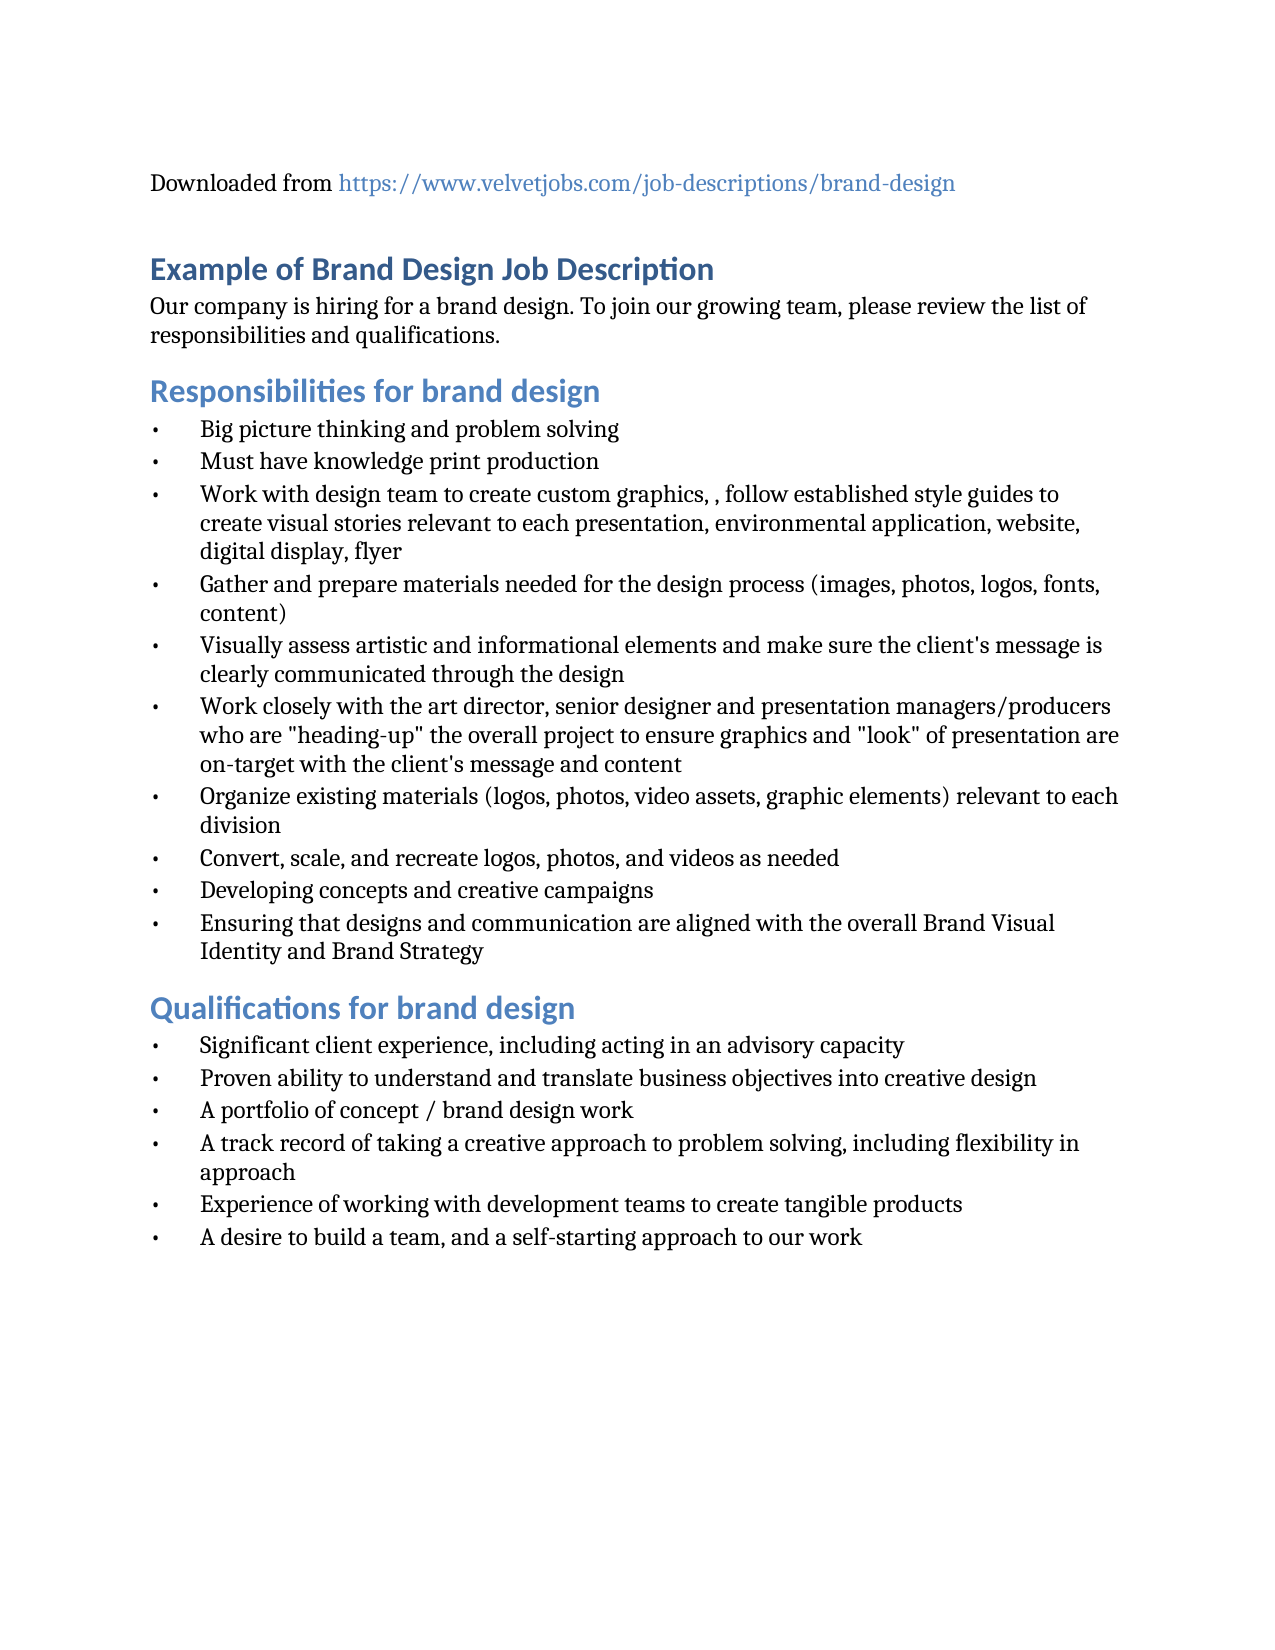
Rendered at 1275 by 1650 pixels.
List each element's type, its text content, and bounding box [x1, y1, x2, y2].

list Significant client experience, including acting in an advisory capacity [150, 1031, 1125, 1060]
text Downloaded from https://www.velvetjobs.com/job-descriptions/brand-design [150, 169, 1125, 197]
list Visually assess artistic and informational elements and make sure the client's message is clearly communicated through the design [150, 631, 1125, 688]
subtitle Example of Brand Design Job Description [150, 247, 1125, 288]
list A desire to build a team, and a self-starting approach to our work [150, 1223, 1125, 1251]
list A portfolio of concept / brand design work [150, 1096, 1125, 1125]
list Ensuring that designs and communication are aligned with the overall Brand Visual Identity and Brand Strategy [150, 908, 1125, 966]
list Must have knowledge print production [150, 447, 1125, 476]
list Developing concepts and creative campaigns [150, 876, 1125, 905]
list Work closely with the art director, senior designer and presentation managers/producers who are "heading-up" the overall project to ensure graphics and "look" of presentation are on-target with the client's message and content [150, 692, 1125, 778]
subtitle Responsibilities for brand design [150, 370, 1125, 411]
list A track record of taking a creative approach to problem solving, including flexibility in approach [150, 1129, 1125, 1186]
list Gather and prepare materials needed for the design process (images, photos, logos, fonts, content) [150, 570, 1125, 627]
list Experience of working with development teams to create tangible products [150, 1190, 1125, 1219]
subtitle Qualifications for brand design [150, 987, 1125, 1028]
list Big picture thinking and problem solving [150, 415, 1125, 443]
list Proven ability to understand and translate business objectives into creative design [150, 1064, 1125, 1093]
list Convert, scale, and recreate logos, photos, and videos as needed [150, 843, 1125, 872]
list Organize existing materials (logos, photos, video assets, graphic elements) relevant to each division [150, 782, 1125, 840]
text Our company is hiring for a brand design. To join our growing team, please review the list of responsibilities and qualifications. [150, 292, 1125, 349]
list Work with design team to create custom graphics, , follow established style guides to create visual stories relevant to each presentation, environmental application, website, digital display, flyer [150, 480, 1125, 566]
